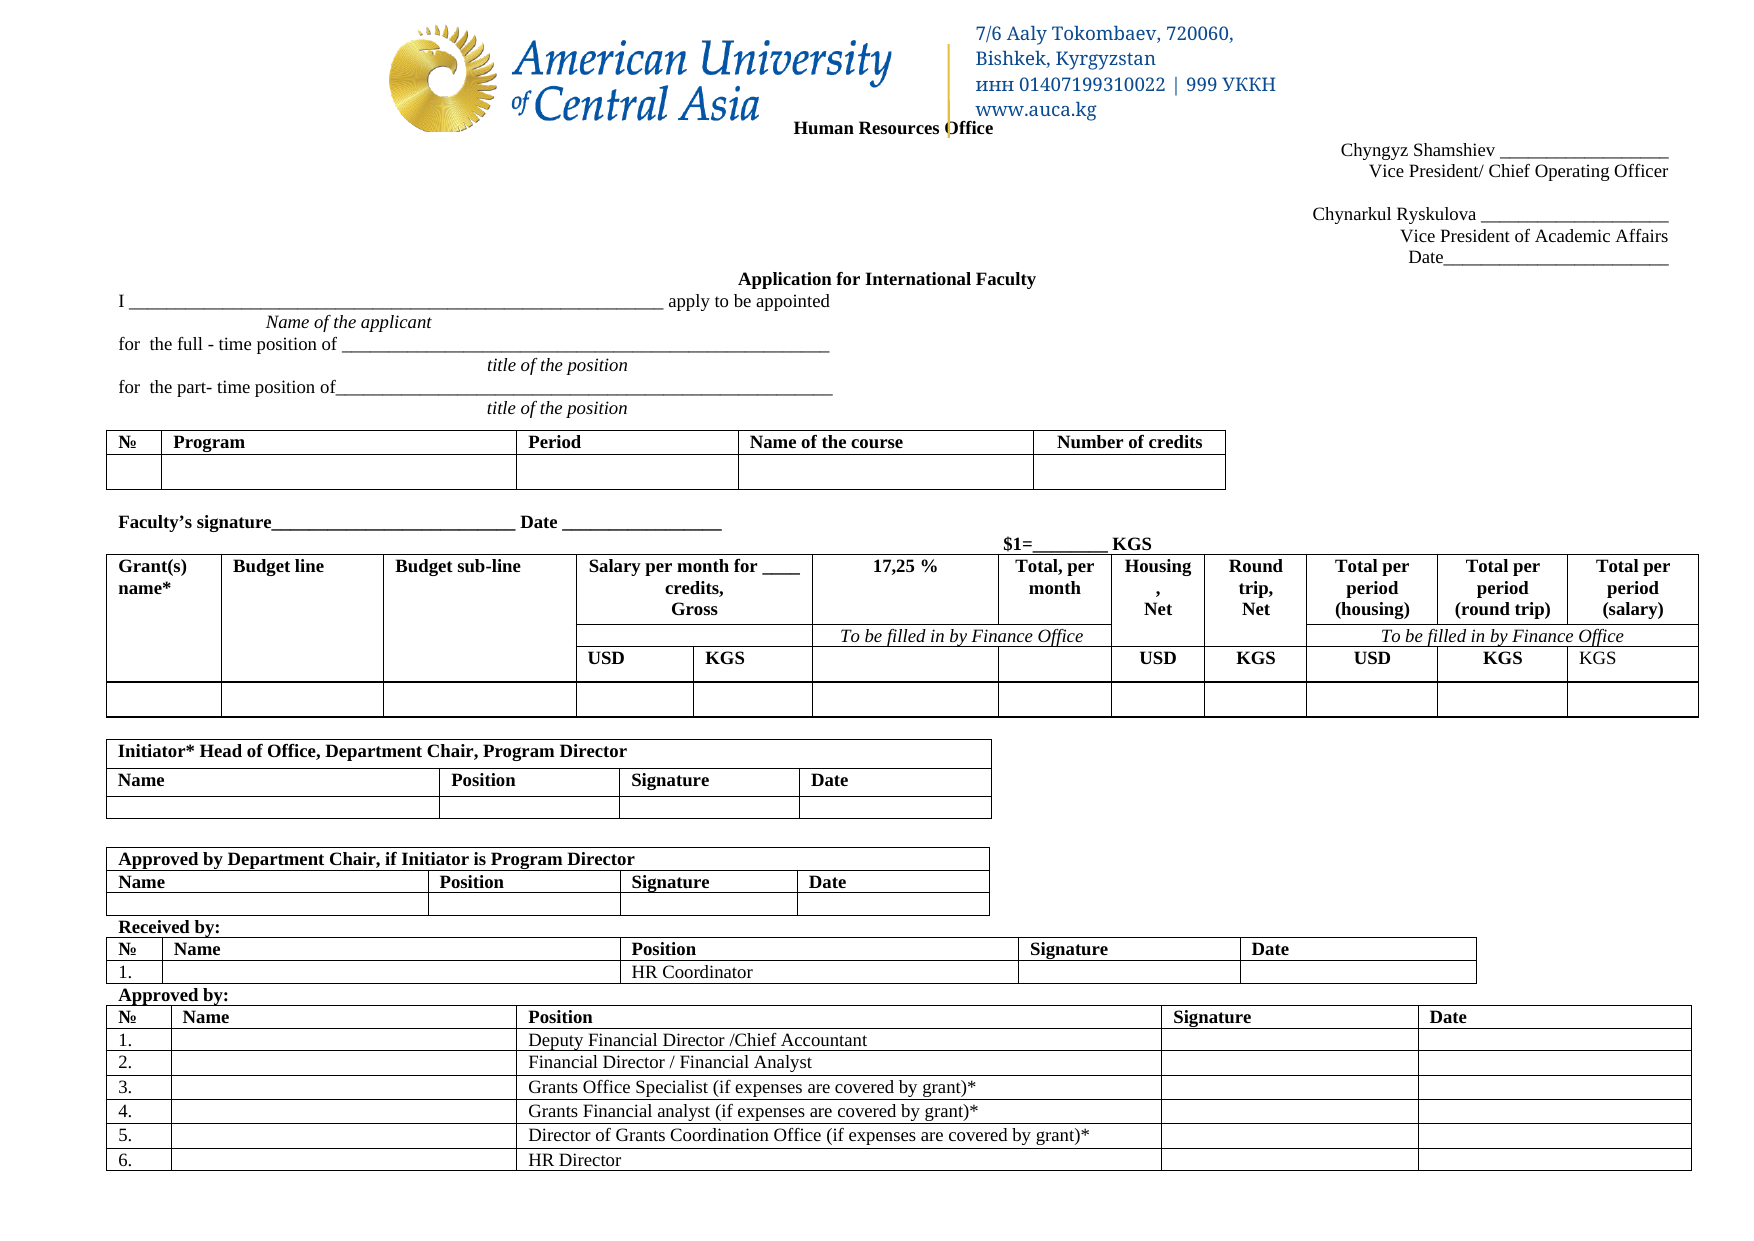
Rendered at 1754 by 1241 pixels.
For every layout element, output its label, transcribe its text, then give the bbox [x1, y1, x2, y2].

table_header Period [517, 431, 738, 453]
table_cell [172, 1149, 516, 1170]
table_cell [1205, 683, 1306, 716]
table_cell [107, 1051, 171, 1074]
table_cell Position [429, 871, 620, 892]
table_cell USD [1307, 647, 1437, 681]
table_header Round trip, Net [1205, 555, 1306, 646]
table_cell [107, 797, 439, 818]
table_cell KGS [694, 647, 812, 681]
text Chynarkul Ryskulova ____________________ [650, 203, 1668, 225]
table_cell [222, 683, 383, 716]
table_cell [1162, 1124, 1418, 1147]
table_cell Grants Financial analyst (if expenses are covered by grant)* [517, 1100, 1161, 1123]
table_cell To be filled in by Finance Office [1307, 625, 1698, 646]
table_cell USD [1112, 647, 1204, 681]
table_header Total per period (round trip) [1438, 555, 1567, 624]
text Approved by: [118, 983, 1668, 1005]
table_cell [577, 683, 693, 716]
text I _________________________________________________________ apply to be appointed [118, 289, 1668, 311]
table_cell [1419, 1100, 1691, 1123]
table_cell [107, 1029, 171, 1050]
table_cell [1162, 1051, 1418, 1074]
table_cell Deputy Financial Director /Chief Accountant [517, 1029, 1161, 1050]
table_cell [107, 1076, 171, 1099]
table_cell HR Coordinator [621, 961, 1018, 982]
text Faculty’s signature__________________________ Date _________________ [118, 511, 1668, 533]
table_cell [999, 683, 1111, 716]
table_cell [172, 1100, 516, 1123]
table_cell [1162, 1100, 1418, 1123]
table_cell [694, 683, 812, 716]
table_cell [798, 893, 989, 915]
table_cell USD [577, 647, 693, 681]
table_cell [999, 647, 1111, 681]
table_cell To be filled in by Finance Office [813, 625, 1111, 646]
table_cell [1162, 1029, 1418, 1050]
table_cell Position [440, 769, 619, 796]
table_cell [813, 683, 998, 716]
text Vice President of Academic Affairs [650, 225, 1668, 246]
text $1=________ KGS [118, 533, 1668, 554]
table_cell KGS [1205, 647, 1306, 681]
table_header Date [1241, 938, 1476, 960]
table_header Approved by Department Chair, if Initiator is Program Director [107, 848, 989, 869]
table_cell [1112, 683, 1204, 716]
table_header Position [517, 1006, 1161, 1028]
table_header Budget line [222, 555, 383, 681]
table_header 17,25 % [813, 555, 998, 624]
table_header Total per period (salary) [1568, 555, 1698, 624]
table_header Salary per month for ____ credits, Gross [577, 555, 812, 624]
table_cell [1241, 961, 1476, 982]
table_cell Director of Grants Coordination Office (if expenses are covered by grant)* [517, 1124, 1161, 1147]
table_cell [107, 683, 221, 716]
table_cell Financial Director / Financial Analyst [517, 1051, 1161, 1074]
table_cell [1162, 1076, 1418, 1099]
text Application for International Faculty [118, 268, 1656, 289]
table_cell [739, 455, 1033, 488]
table_cell Date [800, 769, 991, 796]
table_cell Name [107, 871, 428, 892]
table_cell Signature [621, 871, 797, 892]
table_cell [1419, 1076, 1691, 1099]
table_cell [1419, 1029, 1691, 1050]
table_header Number of credits [1034, 431, 1225, 453]
table_cell [172, 1051, 516, 1074]
table_cell [107, 1149, 171, 1170]
table_cell HR Director [517, 1149, 1161, 1170]
text Date________________________ [1299, 246, 1668, 268]
table_cell [621, 893, 797, 915]
table_cell [107, 1124, 171, 1147]
text Received by: [118, 916, 1668, 937]
table_cell Date [798, 871, 989, 892]
table_header № [107, 1006, 171, 1028]
table_cell [813, 647, 998, 681]
table_header Program [162, 431, 516, 453]
table_cell [384, 683, 576, 716]
table_cell [1307, 683, 1437, 716]
table_cell Name [107, 769, 439, 796]
table_header Budget sub-line [384, 555, 576, 681]
table_cell Signature [620, 769, 799, 796]
table_header Total per period (housing) [1307, 555, 1437, 624]
table_header Name of the course [739, 431, 1033, 453]
table_header Initiator* Head of Office, Department Chair, Program Director [107, 740, 991, 768]
table_cell [1419, 1051, 1691, 1074]
table_cell 1. [107, 961, 162, 982]
table_cell [1568, 683, 1698, 716]
text for the part- time position of_____________________________________________________ [118, 376, 1668, 397]
table_cell [440, 797, 619, 818]
table_cell [1438, 683, 1567, 716]
table_cell [620, 797, 799, 818]
table_cell [517, 455, 738, 488]
table_cell [172, 1124, 516, 1147]
table_header Name [172, 1006, 516, 1028]
table_cell [172, 1029, 516, 1050]
table_cell [163, 961, 620, 982]
table_cell [1019, 961, 1240, 982]
text for the full - time position of ____________________________________________________ [118, 333, 1668, 354]
table_header Total, per month [999, 555, 1111, 624]
table_cell KGS [1568, 647, 1698, 681]
table_cell [1419, 1149, 1691, 1170]
table_cell [577, 625, 812, 646]
table_cell [429, 893, 620, 915]
table_header № [107, 938, 162, 960]
table_header Grant(s) name* [107, 555, 221, 681]
table_header Signature [1019, 938, 1240, 960]
table_cell [162, 455, 516, 488]
table_cell [1419, 1124, 1691, 1147]
table_cell [107, 455, 161, 488]
text Vice President/ Chief Operating Officer [1299, 160, 1668, 182]
text Human Resources Office [118, 117, 947, 138]
table_header Position [621, 938, 1018, 960]
table_header Signature [1162, 1006, 1418, 1028]
table_header Name [163, 938, 620, 960]
table_cell [800, 797, 991, 818]
table_header № [107, 431, 161, 453]
text title of the position [413, 397, 1668, 419]
table_cell [172, 1076, 516, 1099]
table_cell Grants Office Specialist (if expenses are covered by grant)* [517, 1076, 1161, 1099]
table_cell [107, 893, 428, 915]
table_header Housing, Net [1112, 555, 1204, 646]
text Chyngyz Shamshiev __________________ [1299, 138, 1668, 160]
table_cell KGS [1438, 647, 1567, 681]
table_cell [1034, 455, 1225, 488]
table_cell [1162, 1149, 1418, 1170]
table_header Date [1419, 1006, 1691, 1028]
table_cell [107, 1100, 171, 1123]
text title of the position [118, 354, 1668, 376]
text Name of the applicant [192, 311, 1668, 333]
text Human Resources Office [950, 117, 1668, 138]
